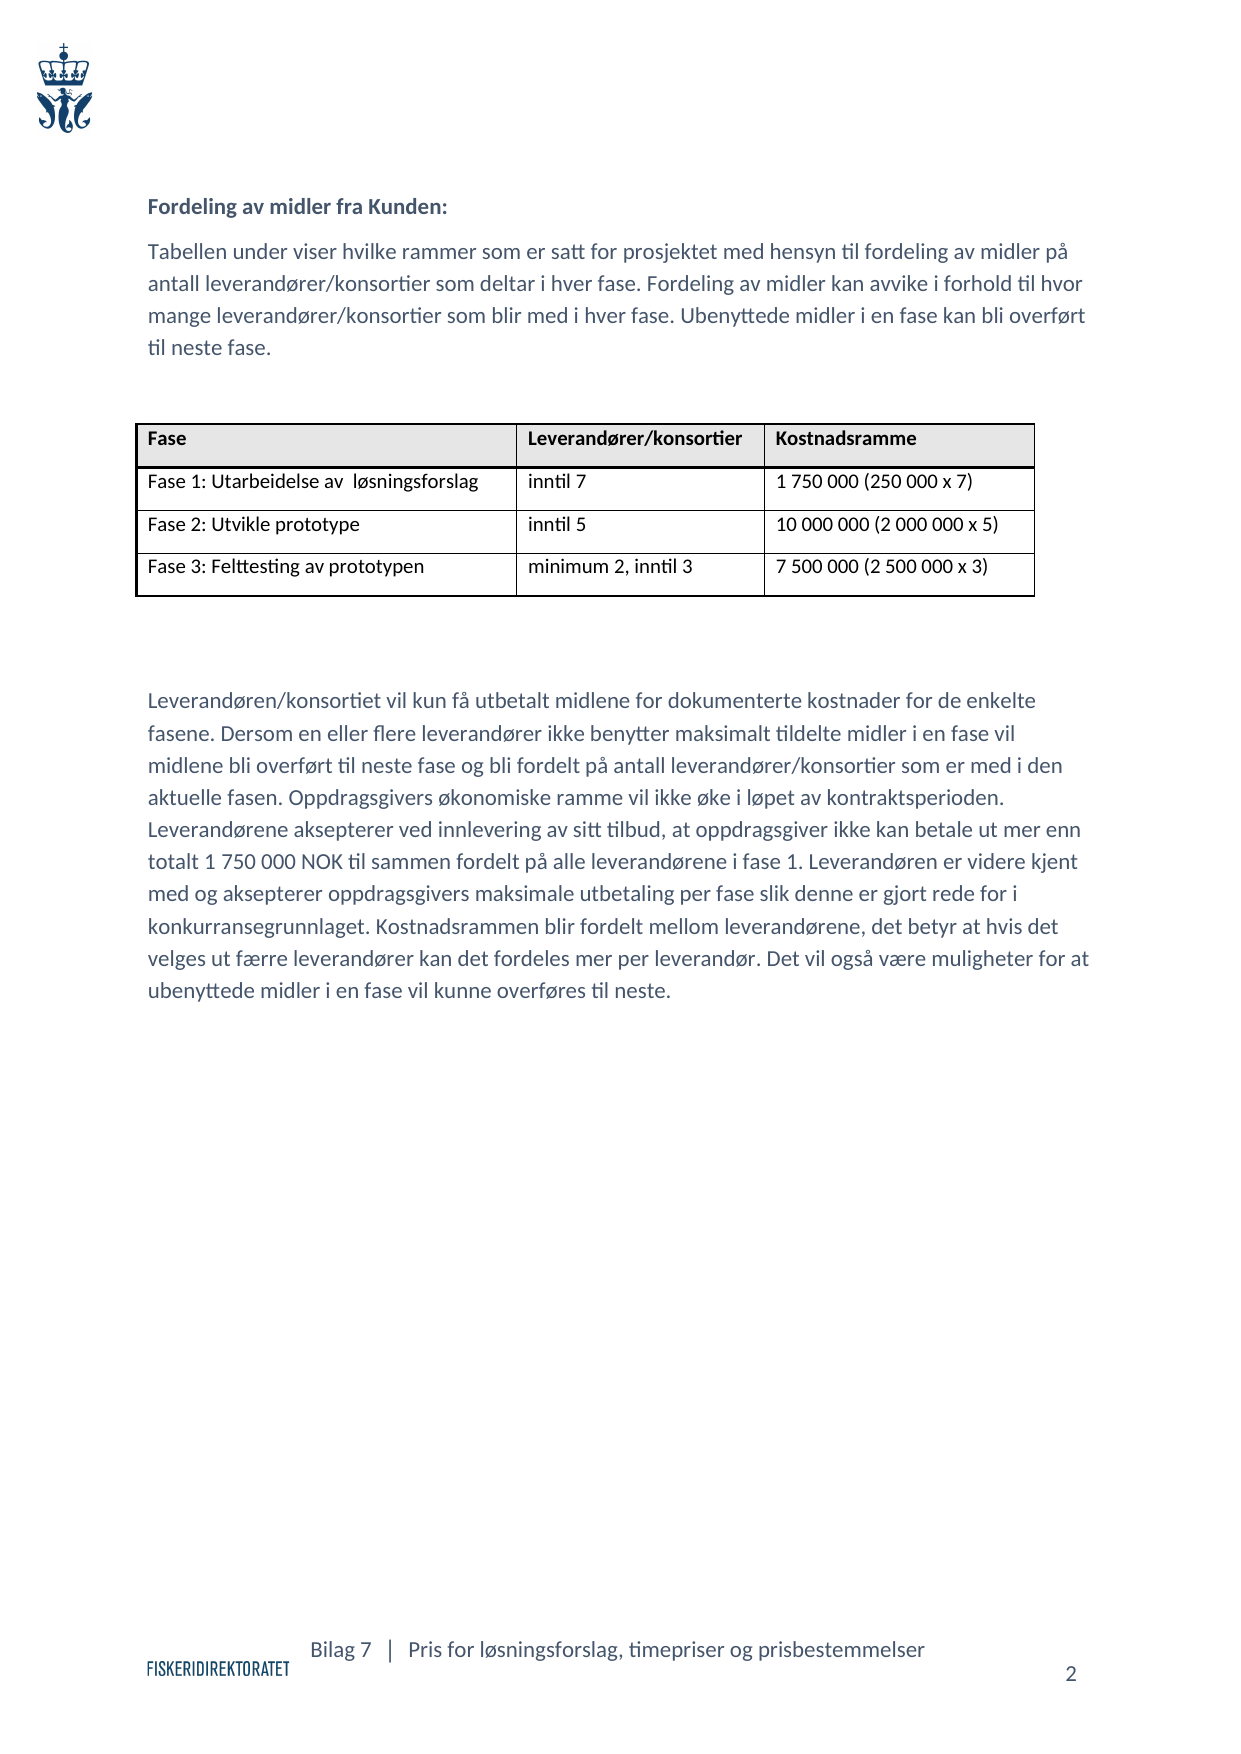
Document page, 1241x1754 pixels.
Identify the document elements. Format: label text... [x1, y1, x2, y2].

table_cell 7 500 000 (2 500 000 x 3) [765, 554, 1034, 595]
table_header Fase [138, 425, 516, 466]
table_cell Fase 3: Felttesting av prototypen [138, 554, 516, 595]
table_cell minimum 2, inntil 3 [517, 554, 764, 595]
table_header Leverandører/konsortier [517, 425, 764, 466]
picture [147, 1661, 290, 1676]
table_cell 10 000 000 (2 000 000 x 5) [765, 511, 1034, 552]
table_cell 1 750 000 (250 000 x 7) [765, 469, 1034, 510]
text Leverandøren/konsortiet vil kun få utbetalt midlene for dokumenterte kostnader for de enkelte fasene. Dersom en eller flere leverandører ikke benytter maksimalt tildelte midler i en fase vil midlene bli overført til neste fase og bli fordelt på antall leverandører/konsortier som er med i den aktuelle fasen. Oppdragsgivers økonomiske ramme vil ikke øke i løpet av kontraktsperioden. Leverandørene aksepterer ved innlevering av sitt tilbud, at oppdragsgiver ikke kan betale ut mer enn totalt 1 750 000 NOK til sammen fordelt på alle leverandørene i fase 1. Leverandøren er videre kjent med og aksepterer oppdragsgivers maksimale utbetaling per fase slik denne er gjort rede for i konkurransegrunnlaget. Kostnadsrammen blir fordelt mellom leverandørene, det betyr at hvis det velges ut færre leverandører kan det fordeles mer per leverandør. Det vil også være muligheter for at ubenyttede midler i en fase vil kunne overføres til neste. [148, 686, 1093, 1004]
table_cell inntil 7 [517, 469, 764, 510]
table_cell Fase 1: Utarbeidelse av løsningsforslag [138, 469, 516, 510]
text Fordeling av midler fra Kunden: [148, 192, 1093, 220]
text Tabellen under viser hvilke rammer som er satt for prosjektet med hensyn til fordeling av midler på antall leverandører/konsortier som deltar i hver fase. Fordeling av midler kan avvike i forhold til hvor mange leverandører/konsortier som blir med i hver fase. Ubenyttede midler i en fase kan bli overført til neste fase. [148, 237, 1093, 362]
table_header Kostnadsramme [765, 425, 1034, 466]
picture [37, 43, 93, 133]
table_cell Fase 2: Utvikle prototype [138, 511, 516, 552]
table_cell inntil 5 [517, 511, 764, 552]
